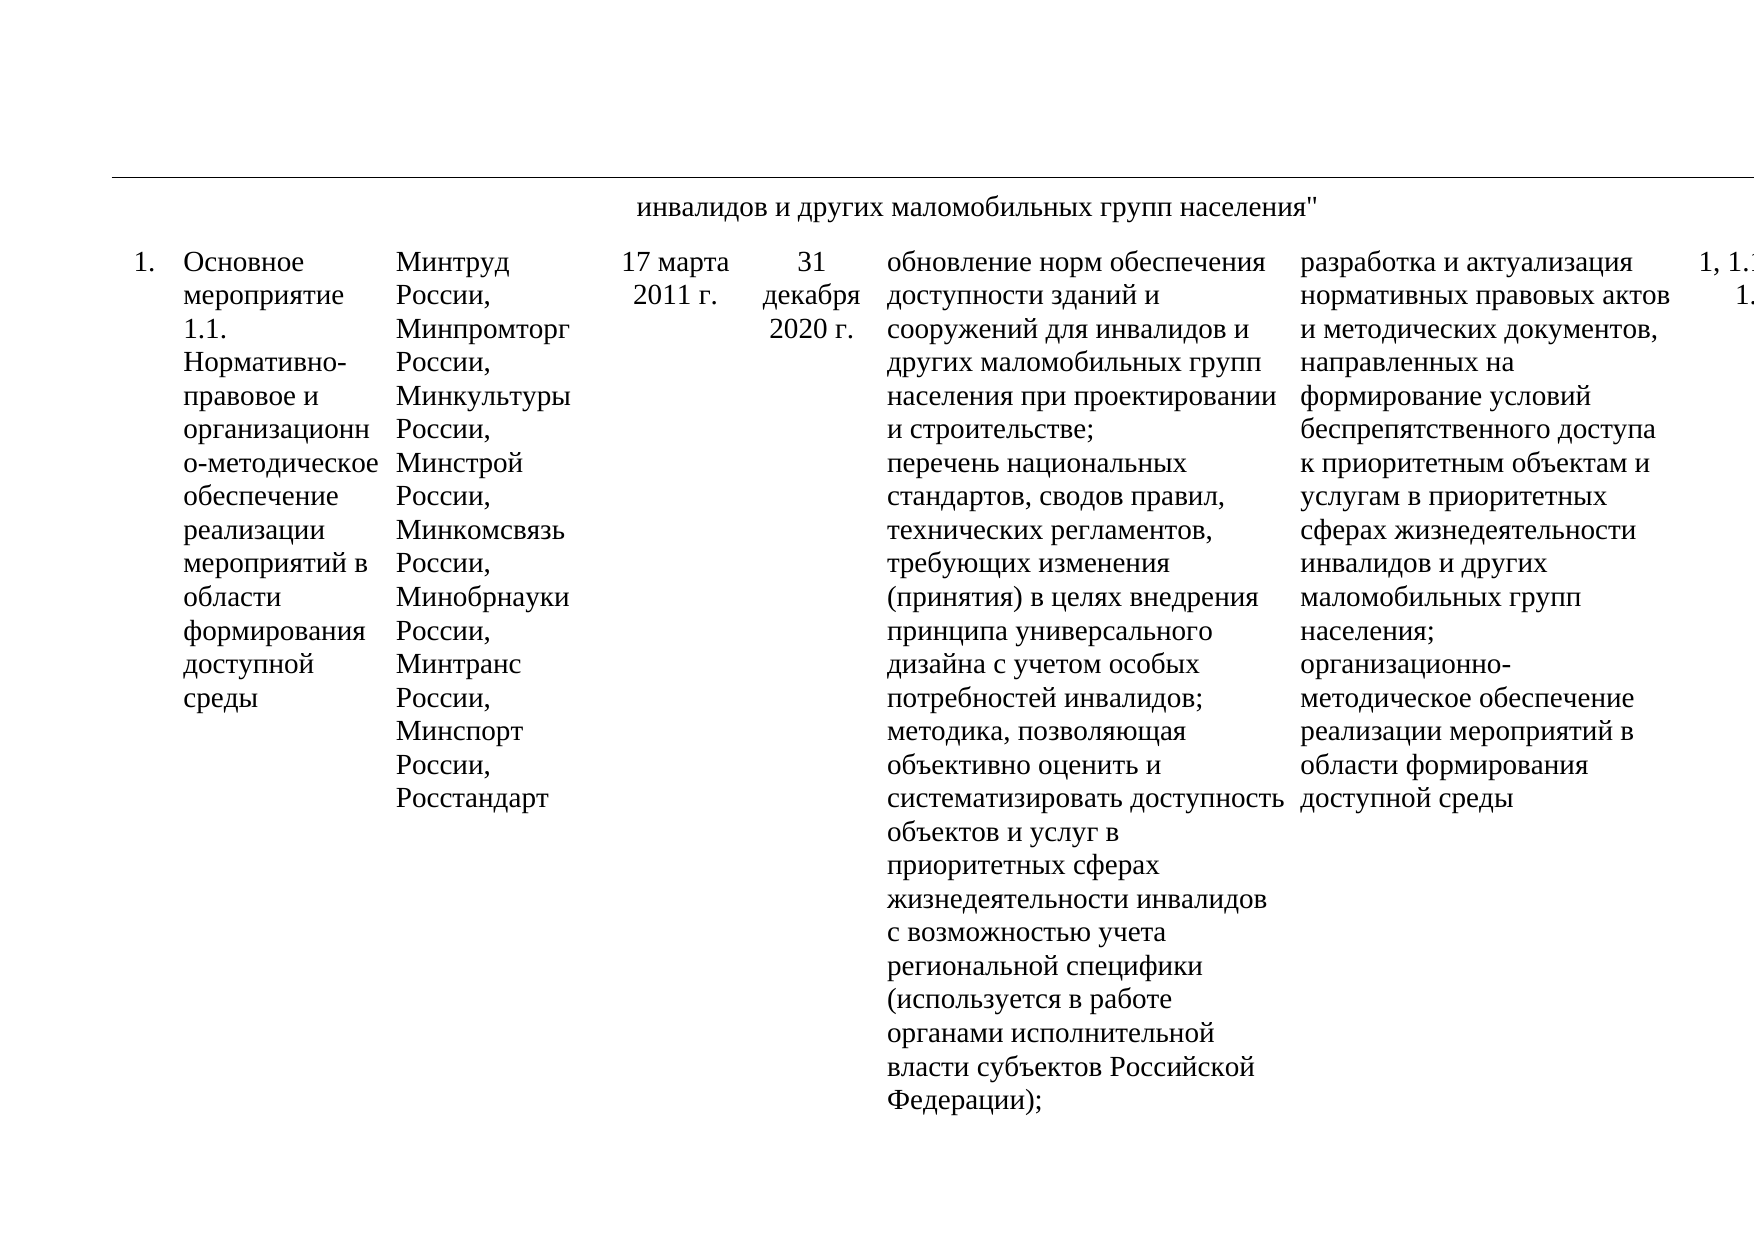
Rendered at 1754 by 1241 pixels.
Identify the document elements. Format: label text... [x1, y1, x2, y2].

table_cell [177, 233, 389, 1126]
table_cell 1. [112, 233, 177, 1126]
table_cell 1, 1.1, 1.9, 1.11 [1678, 233, 1754, 1126]
table_cell 31 декабря 2020 г. [743, 233, 880, 1126]
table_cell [1294, 233, 1678, 1126]
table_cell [389, 233, 608, 1126]
table_cell 17 марта 2011 г. [608, 233, 743, 1126]
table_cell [880, 233, 1294, 1126]
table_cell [112, 178, 1754, 233]
